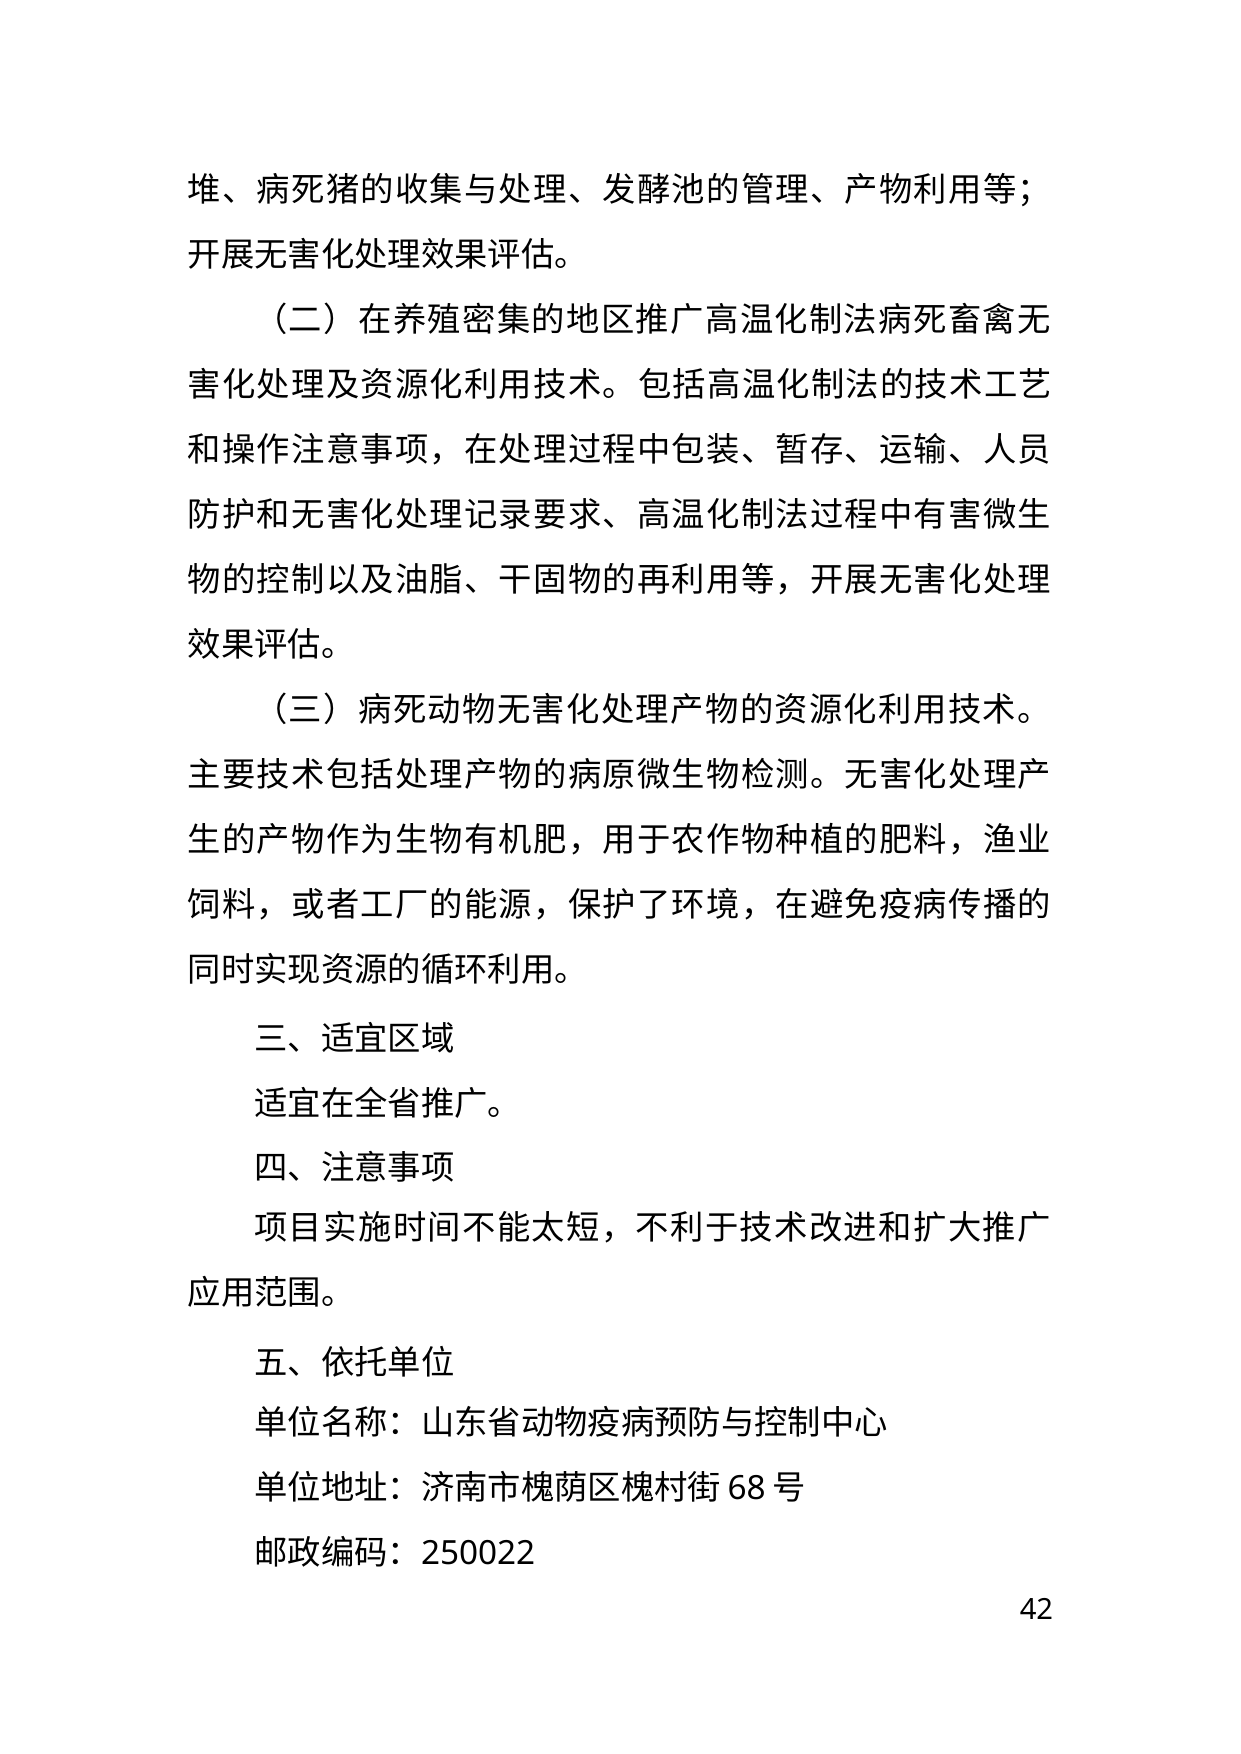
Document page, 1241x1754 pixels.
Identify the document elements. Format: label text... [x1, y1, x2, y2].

text （二）在养殖密集的地区推广高温化制法病死畜禽无害化处理及资源化利用技术。包括高温化制法的技术工艺和操作注意事项，在处理过程中包装、暂存、运输、人员防护和无害化处理记录要求、高温化制法过程中有害微生物的控制以及油脂、干固物的再利用等，开展无害化处理效果评估。 [187, 284, 1053, 674]
text 适宜在全省推广。 [187, 1063, 1053, 1128]
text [187, 154, 1053, 284]
text 四、注意事项 [187, 1128, 1053, 1193]
text 三、适宜区域 [187, 999, 1053, 1063]
text （三）病死动物无害化处理产物的资源化利用技术。主要技术包括处理产物的病原微生物检测。无害化处理产生的产物作为生物有机肥，用于农作物种植的肥料，渔业饲料，或者工厂的能源，保护了环境，在避免疫病传播的同时实现资源的循环利用。 [187, 674, 1053, 999]
text 单位名称：山东省动物疫病预防与控制中心 [187, 1387, 1053, 1452]
text 五、依托单位 [187, 1323, 1053, 1387]
text 邮政编码：250022 [187, 1517, 1053, 1582]
text 项目实施时间不能太短，不利于技术改进和扩大推广应用范围。 [187, 1193, 1053, 1323]
text 单位地址：济南市槐荫区槐村街68号 [187, 1452, 1053, 1517]
